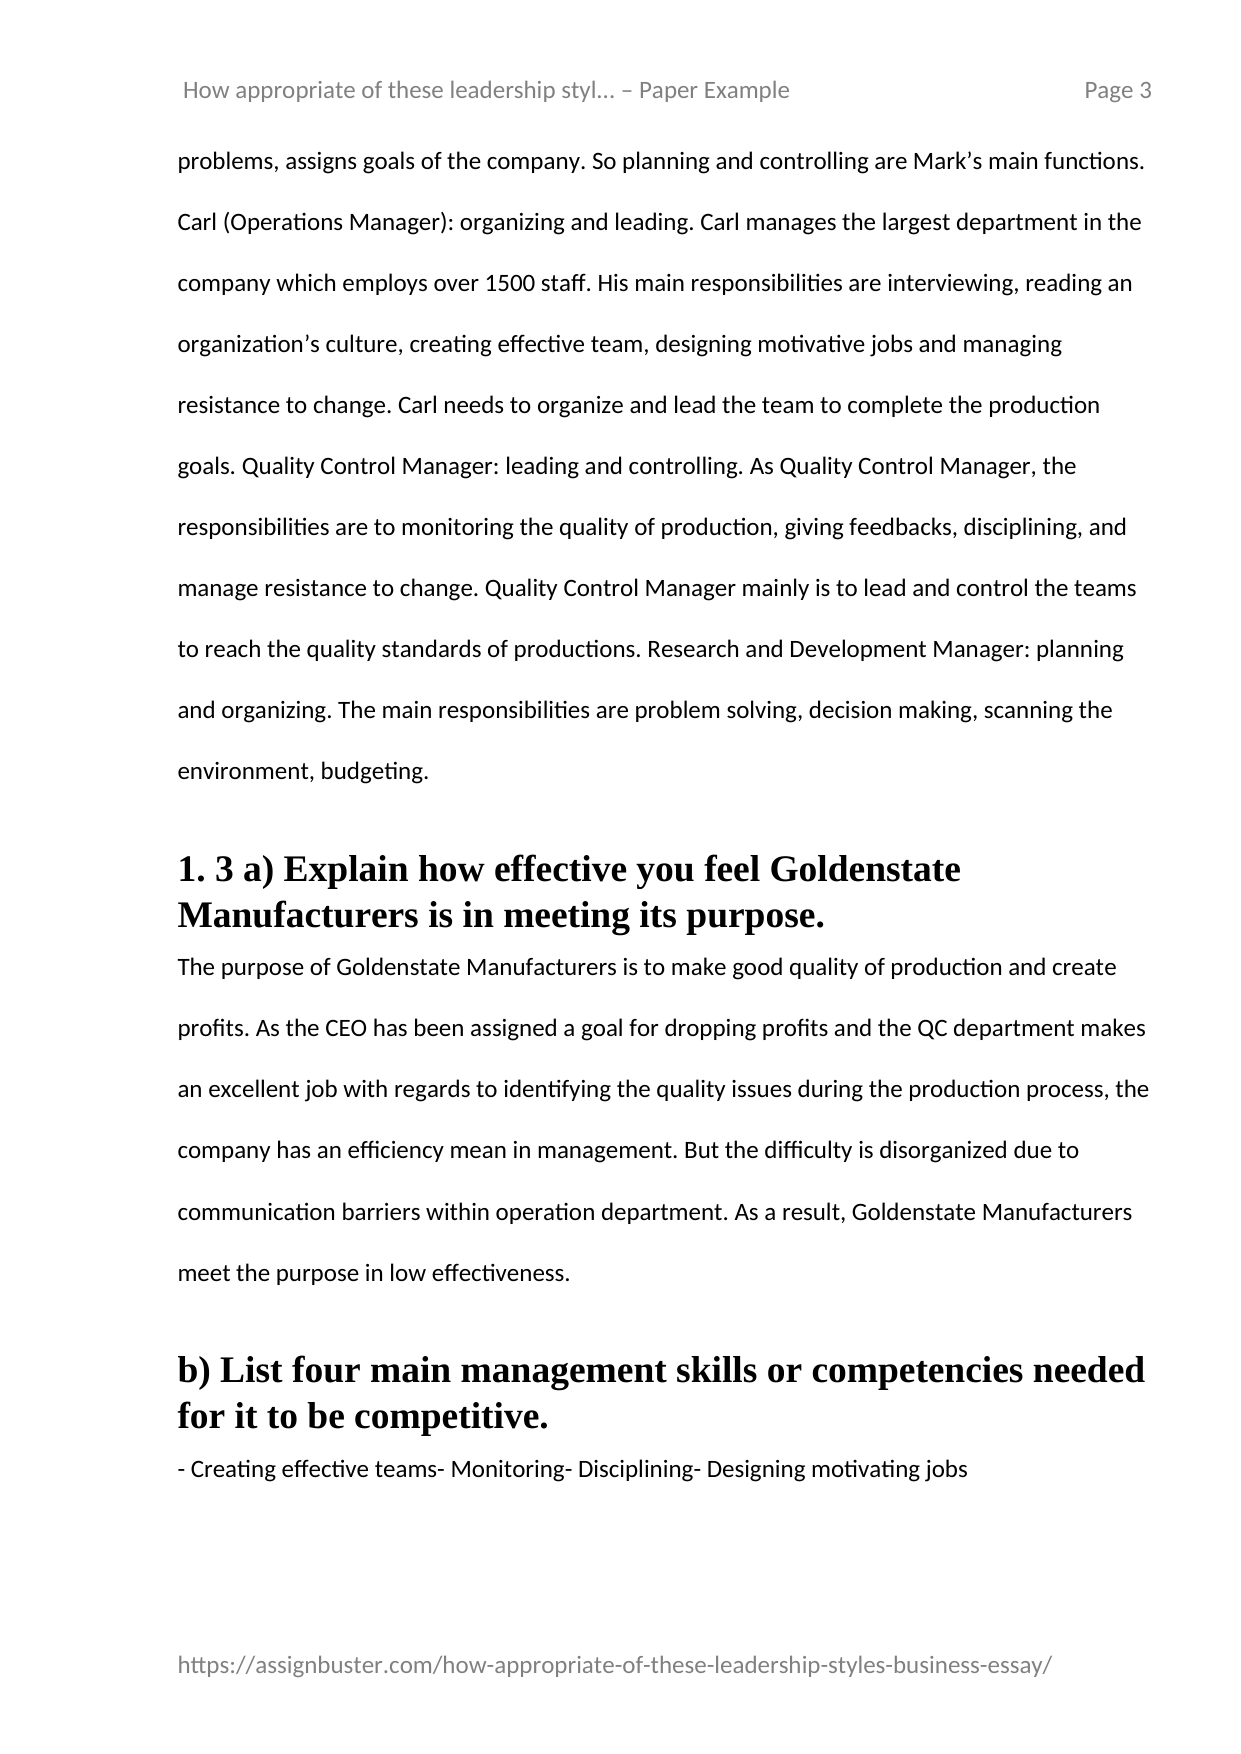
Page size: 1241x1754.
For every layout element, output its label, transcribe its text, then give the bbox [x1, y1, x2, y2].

text - Creating effective teams- Monitoring- Disciplining- Designing motivating jobs [177, 1453, 1152, 1483]
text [177, 145, 1152, 786]
subtitle 1. 3 a) Explain how effective you feel Goldenstate Manufacturers is in meeting its purpose. [177, 846, 1152, 936]
text The purpose of Goldenstate Manufacturers is to make good quality of production and create profits. As the CEO has been assigned a goal for dropping profits and the QC department makes an excellent job with regards to identifying the quality issues during the production process, the company has an efficiency mean in management. But the difficulty is disorganized due to communication barriers within operation department. As a result, Goldenstate Manufacturers meet the purpose in low effectiveness. [177, 952, 1152, 1287]
subtitle b) List four main management skills or competencies needed for it to be competitive. [177, 1347, 1152, 1437]
